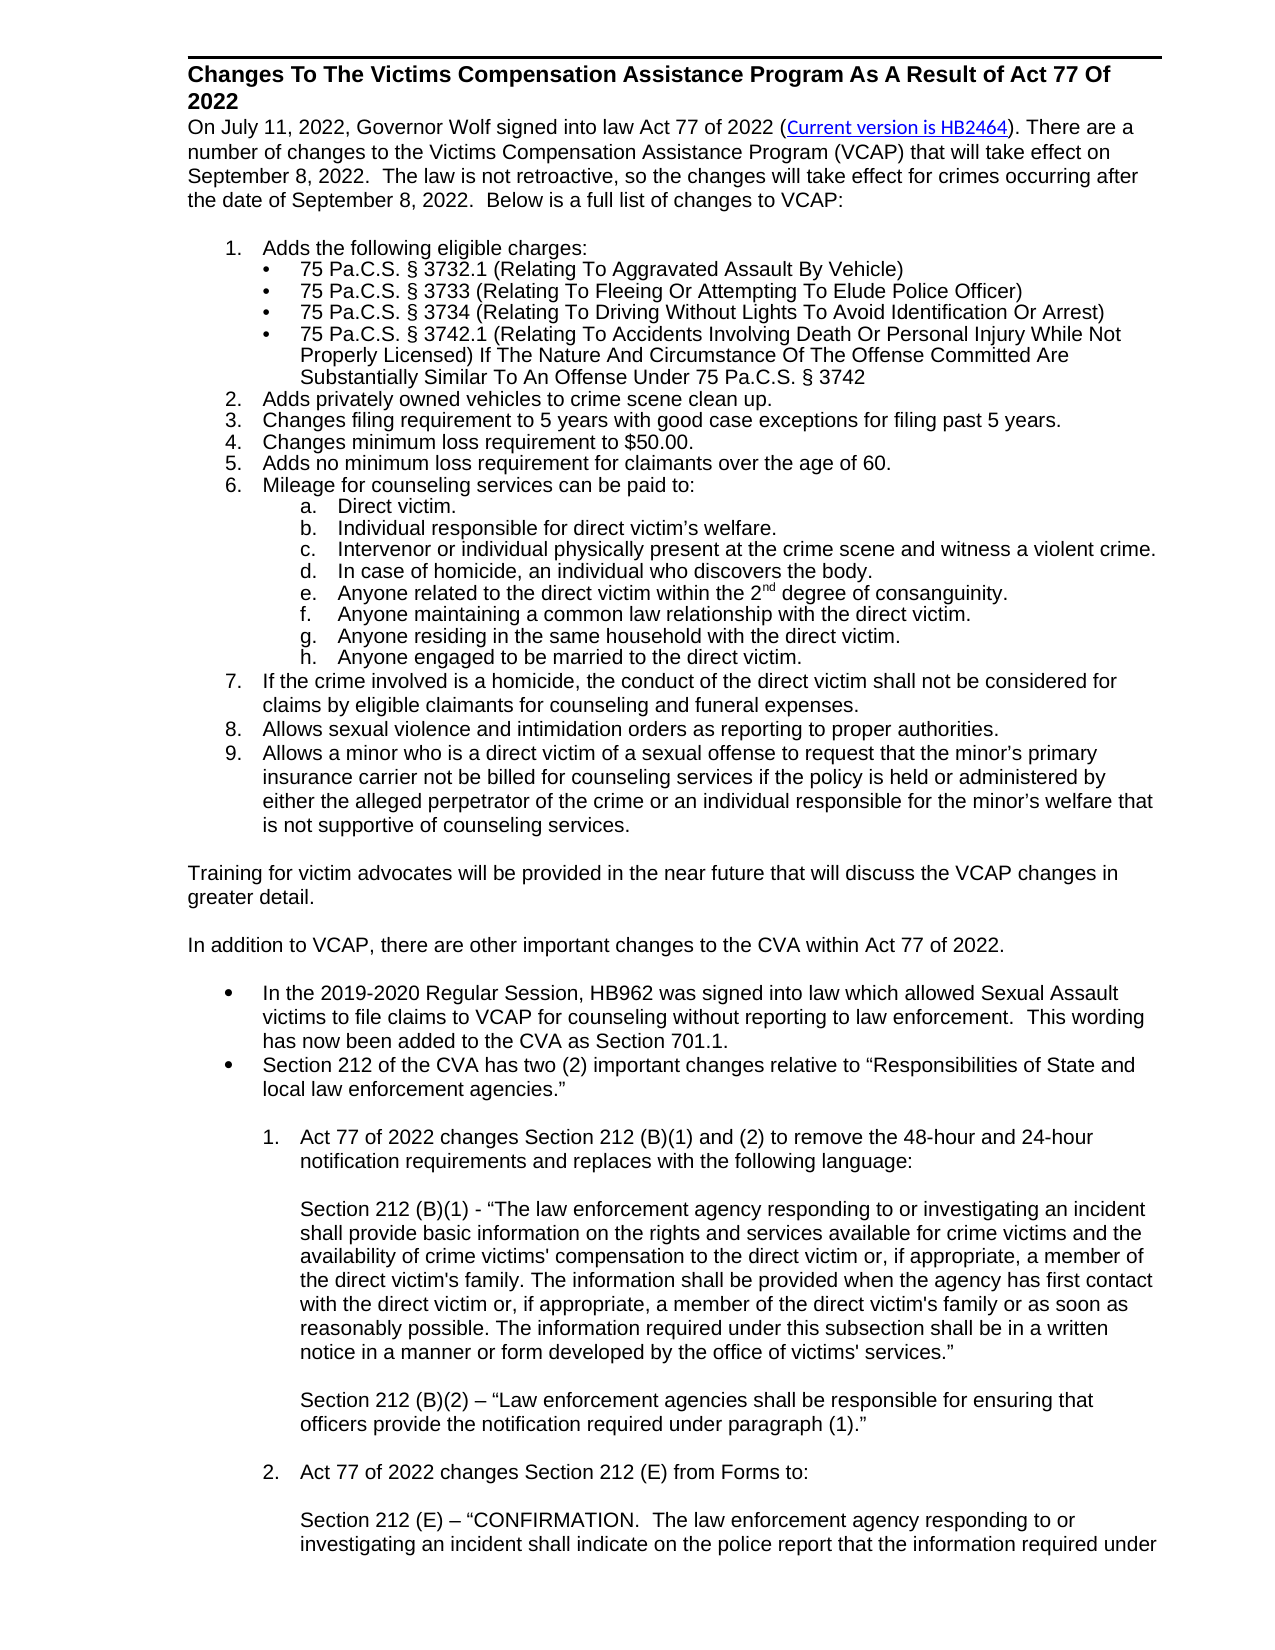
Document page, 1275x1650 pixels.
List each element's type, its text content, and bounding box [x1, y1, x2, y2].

list 75 Pa.C.S. § 3742.1 (Relating To Accidents Involving Death Or Personal Injury While Not Properly Licensed) If The Nature And Circumstance Of The Offense Committed Are Substantially Similar To An Offense Under 75 Pa.C.S. § 3742 [262, 324, 1162, 389]
list Changes filing requirement to 5 years with good case exceptions for filing past 5 years. [225, 410, 1162, 432]
list In the 2019-2020 Regular Session, HB962 was signed into law which allowed Sexual Assault victims to file claims to VCAP for counseling without reporting to law enforcement. This wording has now been added to the CVA as Section 701.1. [225, 981, 1162, 1052]
list Anyone maintaining a common law relationship with the direct victim. [300, 604, 1162, 626]
list Intervenor or individual physically present at the crime scene and witness a violent crime. [300, 540, 1162, 561]
list If the crime involved is a homicide, the conduct of the direct victim shall not be considered for claims by eligible claimants for counseling and funeral expenses. [225, 669, 1162, 717]
list Allows sexual violence and intimidation orders as reporting to proper authorities. [225, 717, 1162, 741]
list Act 77 of 2022 changes Section 212 (B)(1) and (2) to remove the 48-hour and 24-hour notification requirements and replaces with the following language: [262, 1124, 1162, 1172]
text Section 212 (B)(1) - “The law enforcement agency responding to or investigating an incident shall provide basic information on the rights and services available for crime victims and the availability of crime victims' compensation to the direct victim or, if appropriate, a member of the direct victim's family. The information shall be provided when the agency has first contact with the direct victim or, if appropriate, a member of the direct victim's family or as soon as reasonably possible. The information required under this subsection shall be in a written notice in a manner or form developed by the office of victims' services.” [300, 1196, 1162, 1364]
list Adds the following eligible charges: [225, 235, 1162, 259]
text Training for victim advocates will be provided in the near future that will discuss the VCAP changes in greater detail. [187, 861, 1162, 909]
list Individual responsible for direct victim’s welfare. [300, 518, 1162, 540]
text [300, 1508, 1162, 1556]
list Direct victim. [300, 497, 1162, 518]
list 75 Pa.C.S. § 3734 (Relating To Driving Without Lights To Avoid Identification Or Arrest) [262, 302, 1162, 324]
list 75 Pa.C.S. § 3733 (Relating To Fleeing Or Attempting To Elude Police Officer) [262, 281, 1162, 302]
list Act 77 of 2022 changes Section 212 (E) from Forms to: [262, 1460, 1162, 1484]
text On July 11, 2022, Governor Wolf signed into law Act 77 of 2022 (Current version is HB2464). There are a number of changes to the Victims Compensation Assistance Program (VCAP) that will take effect on September 8, 2022. The law is not retroactive, so the changes will take effect for crimes occurring after the date of September 8, 2022. Below is a full list of changes to VCAP: [187, 114, 1162, 211]
list In case of homicide, an individual who discovers the body. [300, 561, 1162, 583]
list Anyone residing in the same household with the direct victim. [300, 626, 1162, 647]
list Anyone related to the direct victim within the 2nd degree of consanguinity. [300, 583, 1162, 604]
list Adds no minimum loss requirement for claimants over the age of 60. [225, 453, 1162, 475]
list 75 Pa.C.S. § 3732.1 (Relating To Aggravated Assault By Vehicle) [262, 259, 1162, 281]
list Changes minimum loss requirement to $50.00. [225, 432, 1162, 453]
list Anyone engaged to be married to the direct victim. [300, 647, 1162, 669]
list Allows a minor who is a direct victim of a sexual offense to request that the minor’s primary insurance carrier not be billed for counseling services if the policy is held or administered by either the alleged perpetrator of the crime or an individual responsible for the minor’s welfare that is not supportive of counseling services. [225, 741, 1162, 837]
list Adds privately owned vehicles to crime scene clean up. [225, 389, 1162, 410]
list Mileage for counseling services can be paid to: [225, 475, 1162, 497]
list Section 212 of the CVA has two (2) important changes relative to “Responsibilities of State and local law enforcement agencies.” [225, 1052, 1162, 1101]
text Section 212 (B)(2) – “Law enforcement agencies shall be responsible for ensuring that officers provide the notification required under paragraph (1).” [300, 1388, 1162, 1436]
text In addition to VCAP, there are other important changes to the CVA within Act 77 of 2022. [187, 933, 1162, 957]
subtitle Changes To The Victims Compensation Assistance Program As A Result of Act 77 Of 2022 [187, 57, 1162, 114]
